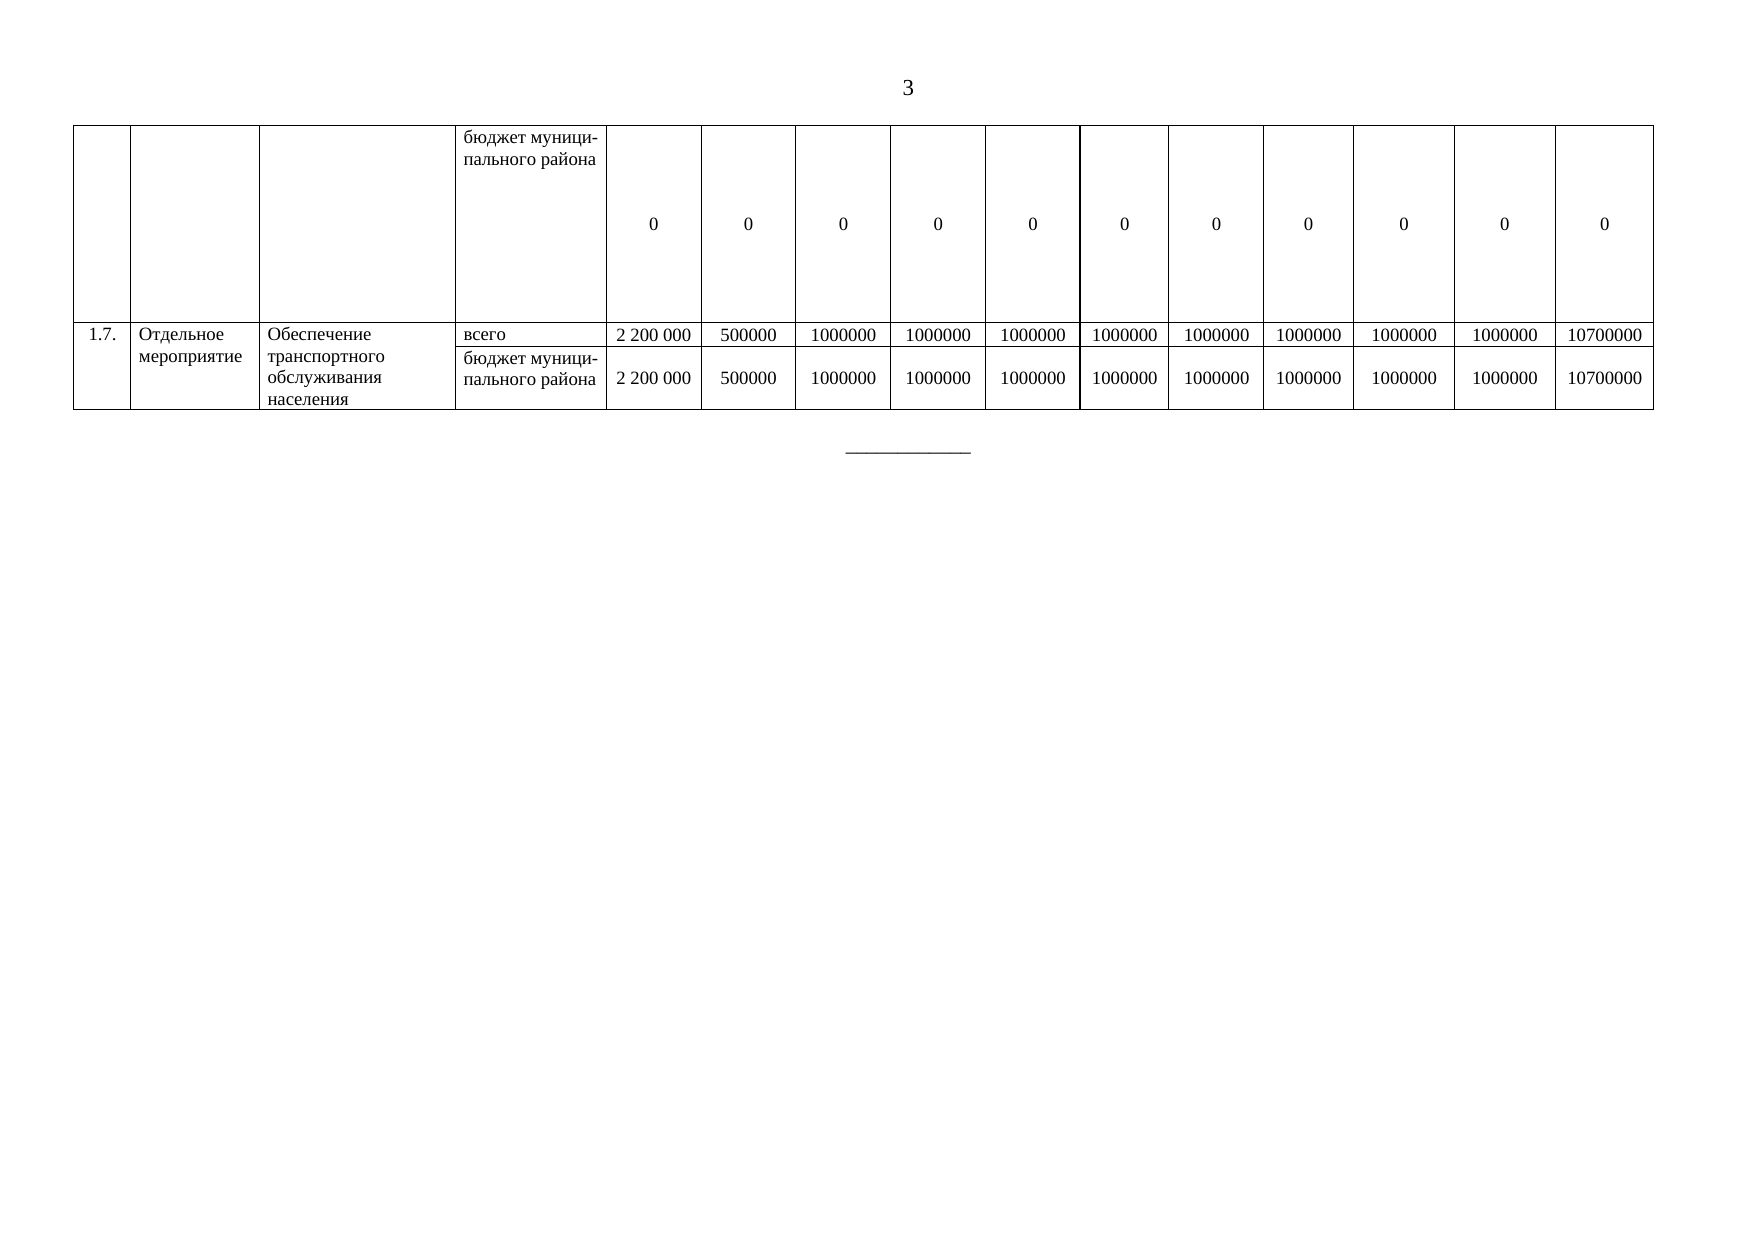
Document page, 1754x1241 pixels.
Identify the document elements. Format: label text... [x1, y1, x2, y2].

table_cell 1000000 [796, 323, 890, 346]
table_cell 1000000 [1455, 323, 1555, 346]
table_cell 1000000 [1354, 323, 1454, 346]
table_cell 2 200 000 [607, 347, 701, 409]
table_cell бюджет муници-пального района [456, 347, 606, 409]
table_cell 1000000 [1455, 347, 1555, 409]
table_cell бюджет муници-пального района [456, 126, 606, 322]
table_cell 0 [1169, 126, 1263, 322]
table_cell 0 [1556, 126, 1653, 322]
table_cell 0 [986, 126, 1079, 322]
table_cell 500000 [702, 347, 795, 409]
table_cell 0 [1354, 126, 1454, 322]
table_cell 0 [607, 126, 701, 322]
table_cell 1000000 [796, 347, 890, 409]
table_cell 1000000 [1264, 347, 1353, 409]
table_cell Обеспечение транспортного обслуживания населения [260, 323, 455, 409]
table_cell 10700000 [1556, 347, 1653, 409]
table_cell 2 200 000 [607, 323, 701, 346]
table_cell 1000000 [1081, 323, 1168, 346]
table_cell 1000000 [986, 323, 1079, 346]
table_cell 0 [891, 126, 985, 322]
table_cell 0 [1264, 126, 1353, 322]
table_cell 1000000 [1169, 347, 1263, 409]
table_cell 500000 [702, 323, 795, 346]
table_cell 0 [702, 126, 795, 322]
table_cell 1000000 [891, 347, 985, 409]
table_cell всего [456, 323, 606, 346]
table_cell 1000000 [1081, 347, 1168, 409]
text ____________ [118, 432, 1698, 456]
table_cell 1.7. [74, 323, 130, 409]
table_cell 10700000 [1556, 323, 1653, 346]
table_cell 0 [1455, 126, 1555, 322]
table_cell 1000000 [986, 347, 1079, 409]
table_cell Отдельное мероприятие [131, 323, 259, 409]
table_cell 0 [1081, 126, 1168, 322]
table_cell 0 [796, 126, 890, 322]
table_cell 1000000 [1354, 347, 1454, 409]
table_cell 1000000 [891, 323, 985, 346]
table_cell 1000000 [1264, 323, 1353, 346]
table_cell 1000000 [1169, 323, 1263, 346]
